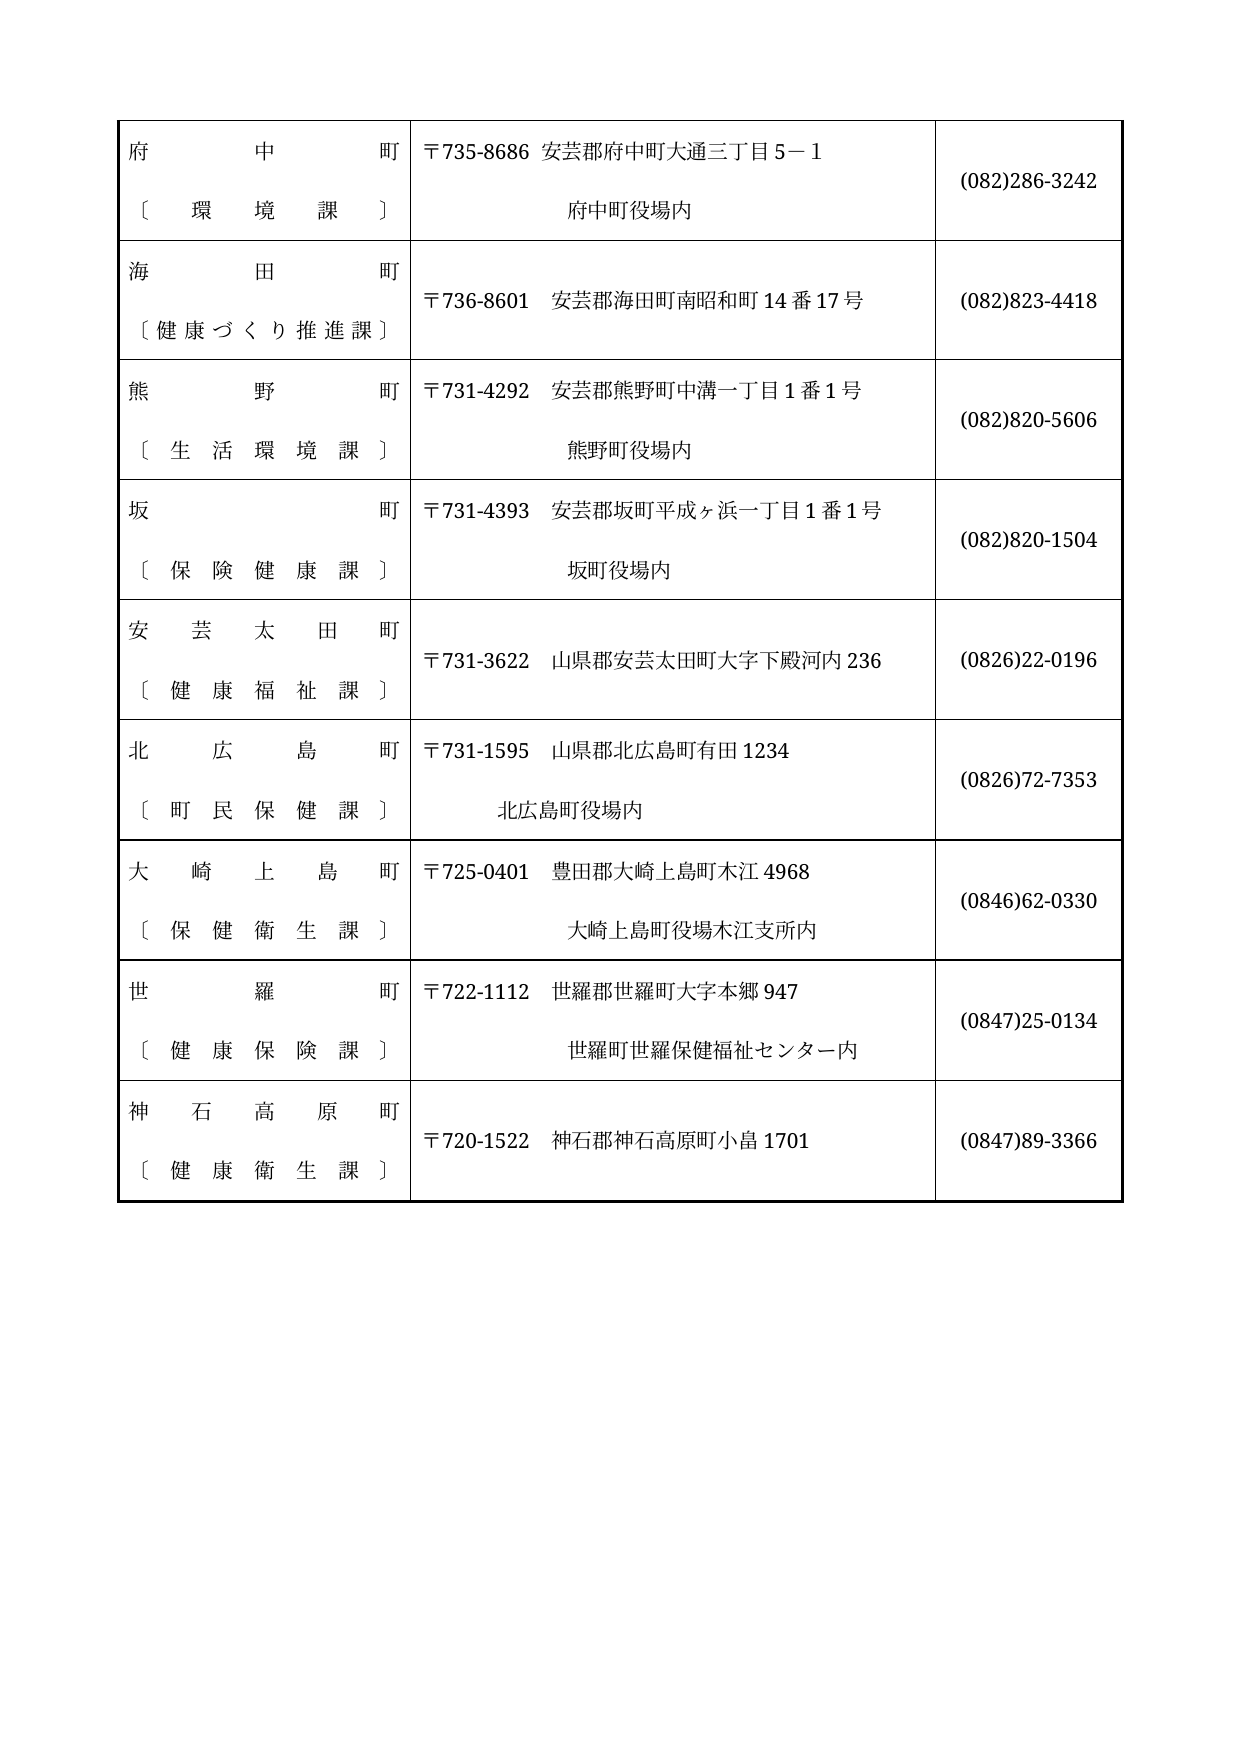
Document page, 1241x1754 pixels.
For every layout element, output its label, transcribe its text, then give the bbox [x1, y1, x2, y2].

table_cell 坂町 〔保険健康課〕 [120, 480, 410, 599]
table_cell 〒735-8686 安芸郡府中町大通三丁目5－１ 府中町役場内 [411, 121, 935, 239]
table_cell 〒731-3622 山県郡安芸太田町大字下殿河内236 [411, 600, 935, 719]
table_cell 〒720-1522 神石郡神石高原町小畠1701 [411, 1081, 935, 1199]
table_cell 安芸太田町 〔健康福祉課〕 [120, 600, 410, 719]
table_cell 〒731-1595 山県郡北広島町有田1234 北広島町役場内 [411, 720, 935, 839]
table_cell (082)820-5606 [936, 360, 1121, 479]
table_cell (0847)25-0134 [936, 961, 1121, 1080]
table_cell (0826)72-7353 [936, 720, 1121, 839]
table_cell 神石高原町 〔健康衛生課〕 [120, 1081, 410, 1199]
table_cell (082)820-1504 [936, 480, 1121, 599]
table_cell 〒722-1112 世羅郡世羅町大字本郷947 世羅町世羅保健福祉センター内 [411, 961, 935, 1080]
table_cell 海田町 〔健康づくり推進課〕 [120, 241, 410, 359]
table_cell (082)286-3242 [936, 121, 1121, 239]
table_cell 〒725-0401 豊田郡大崎上島町木江4968 大崎上島町役場木江支所内 [411, 841, 935, 959]
table_cell (0847)89-3366 [936, 1081, 1121, 1199]
table_cell 北広島町 〔町民保健課〕 [120, 720, 410, 839]
table_cell (082)823-4418 [936, 241, 1121, 359]
table_cell 府中町 〔環境課〕 [120, 121, 410, 239]
table_cell 〒731-4292 安芸郡熊野町中溝一丁目1番1号 熊野町役場内 [411, 360, 935, 479]
table_cell 〒731-4393 安芸郡坂町平成ヶ浜一丁目1番1号 坂町役場内 [411, 480, 935, 599]
table_cell (0846)62-0330 [936, 841, 1121, 959]
table_cell 世羅町 〔健康保険課〕 [120, 961, 410, 1080]
table_cell 熊野町 〔生活環境課〕 [120, 360, 410, 479]
table_cell (0826)22-0196 [936, 600, 1121, 719]
table_cell 〒736-8601 安芸郡海田町南昭和町14番17号 [411, 241, 935, 359]
table_cell 大崎上島町 〔保健衛生課〕 [120, 841, 410, 959]
